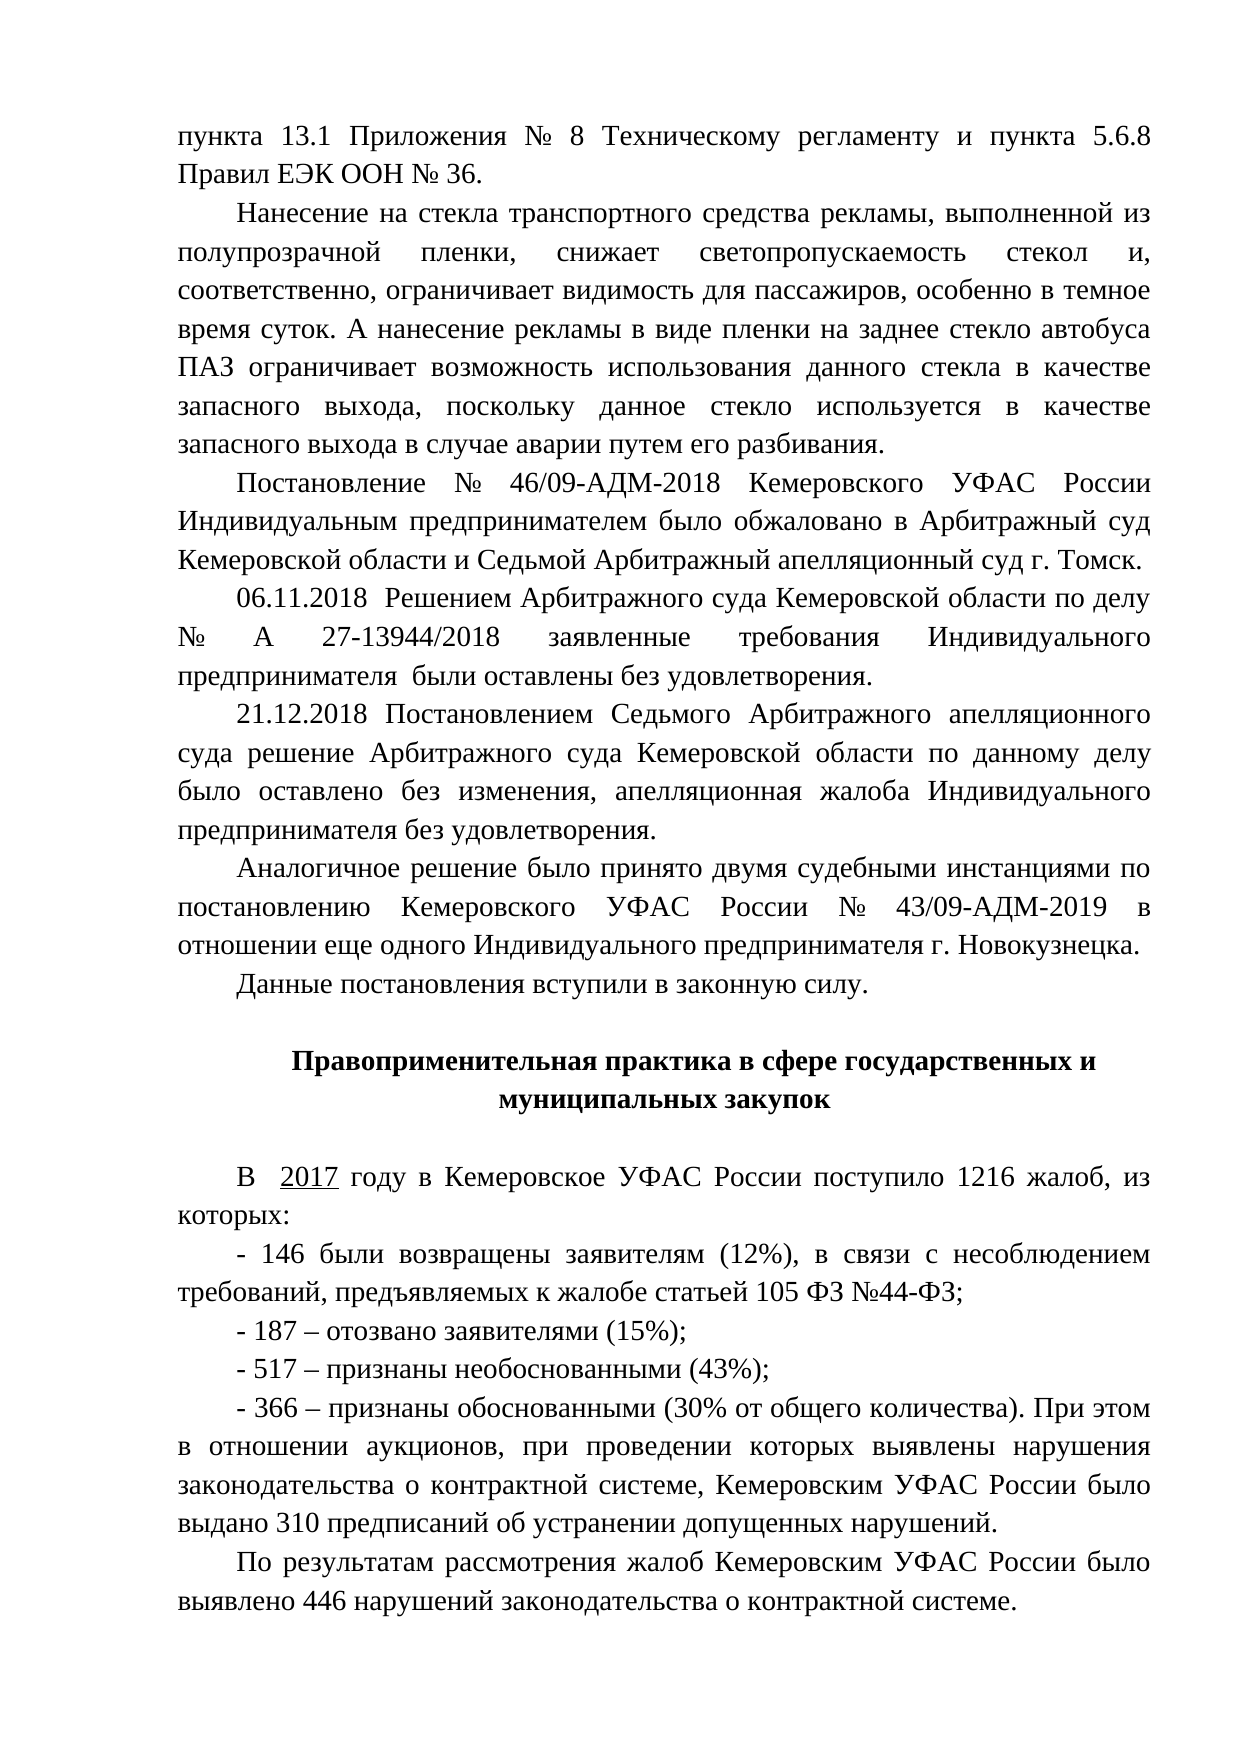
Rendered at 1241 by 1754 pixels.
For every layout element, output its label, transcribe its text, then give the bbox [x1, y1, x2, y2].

list 06.11.2018 Решением Арбитражного суда Кемеровской области по делу № А 27-13944/2018 заявленные требования Индивидуального предпринимателя были оставлены без удовлетворения. [177, 581, 1152, 691]
text В 2017 году в Кемеровское УФАС России поступило 1216 жалоб, из которых: [177, 1159, 1152, 1231]
text - 517 – признаны необоснованными (43%); [177, 1351, 1152, 1385]
text - 366 – признаны обоснованными (30% от общего количества). При этом в отношении аукционов, при проведении которых выявлены нарушения законодательства о контрактной системе, Кемеровским УФАС России было выдано 310 предписаний об устранении допущенных нарушений. [177, 1390, 1152, 1539]
text Аналогичное решение было принято двумя судебными инстанциями по постановлению Кемеровского УФАС России № 43/09-АДМ-2019 в отношении еще одного Индивидуального предпринимателя г. Новокузнецка. [177, 850, 1152, 961]
list Нанесение на стекла транспортного средства рекламы, выполненной из полупрозрачной пленки, снижает светопропускаемость стекол и, соответственно, ограничивает видимость для пассажиров, особенно в темное время суток. А нанесение рекламы в виде пленки на заднее стекло автобуса ПАЗ ограничивает возможность использования данного стекла в качестве запасного выхода, поскольку данное стекло используется в качестве запасного выхода в случае аварии путем его разбивания. [177, 195, 1152, 460]
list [177, 118, 1152, 190]
text Данные постановления вступили в законную силу. [177, 966, 1152, 999]
text По результатам рассмотрения жалоб Кемеровским УФАС России было выявлено 446 нарушений законодательства о контрактной системе. [177, 1544, 1152, 1616]
list 21.12.2018 Постановлением Седьмого Арбитражного апелляционного суда решение Арбитражного суда Кемеровской области по данному делу было оставлено без изменения, апелляционная жалоба Индивидуального предпринимателя без удовлетворения. [177, 696, 1152, 845]
text - 187 – отозвано заявителями (15%); [177, 1313, 1152, 1346]
text - 146 были возвращены заявителям (12%), в связи с несоблюдением требований, предъявляемых к жалобе статьей 105 ФЗ №44-ФЗ; [177, 1236, 1152, 1308]
text Правоприменительная практика в сфере государственных и муниципальных закупок [177, 1043, 1152, 1115]
list Постановление № 46/09-АДМ-2018 Кемеровского УФАС России Индивидуальным предпринимателем было обжаловано в Арбитражный суд Кемеровской области и Седьмой Арбитражный апелляционный суд г. Томск. [177, 465, 1152, 576]
